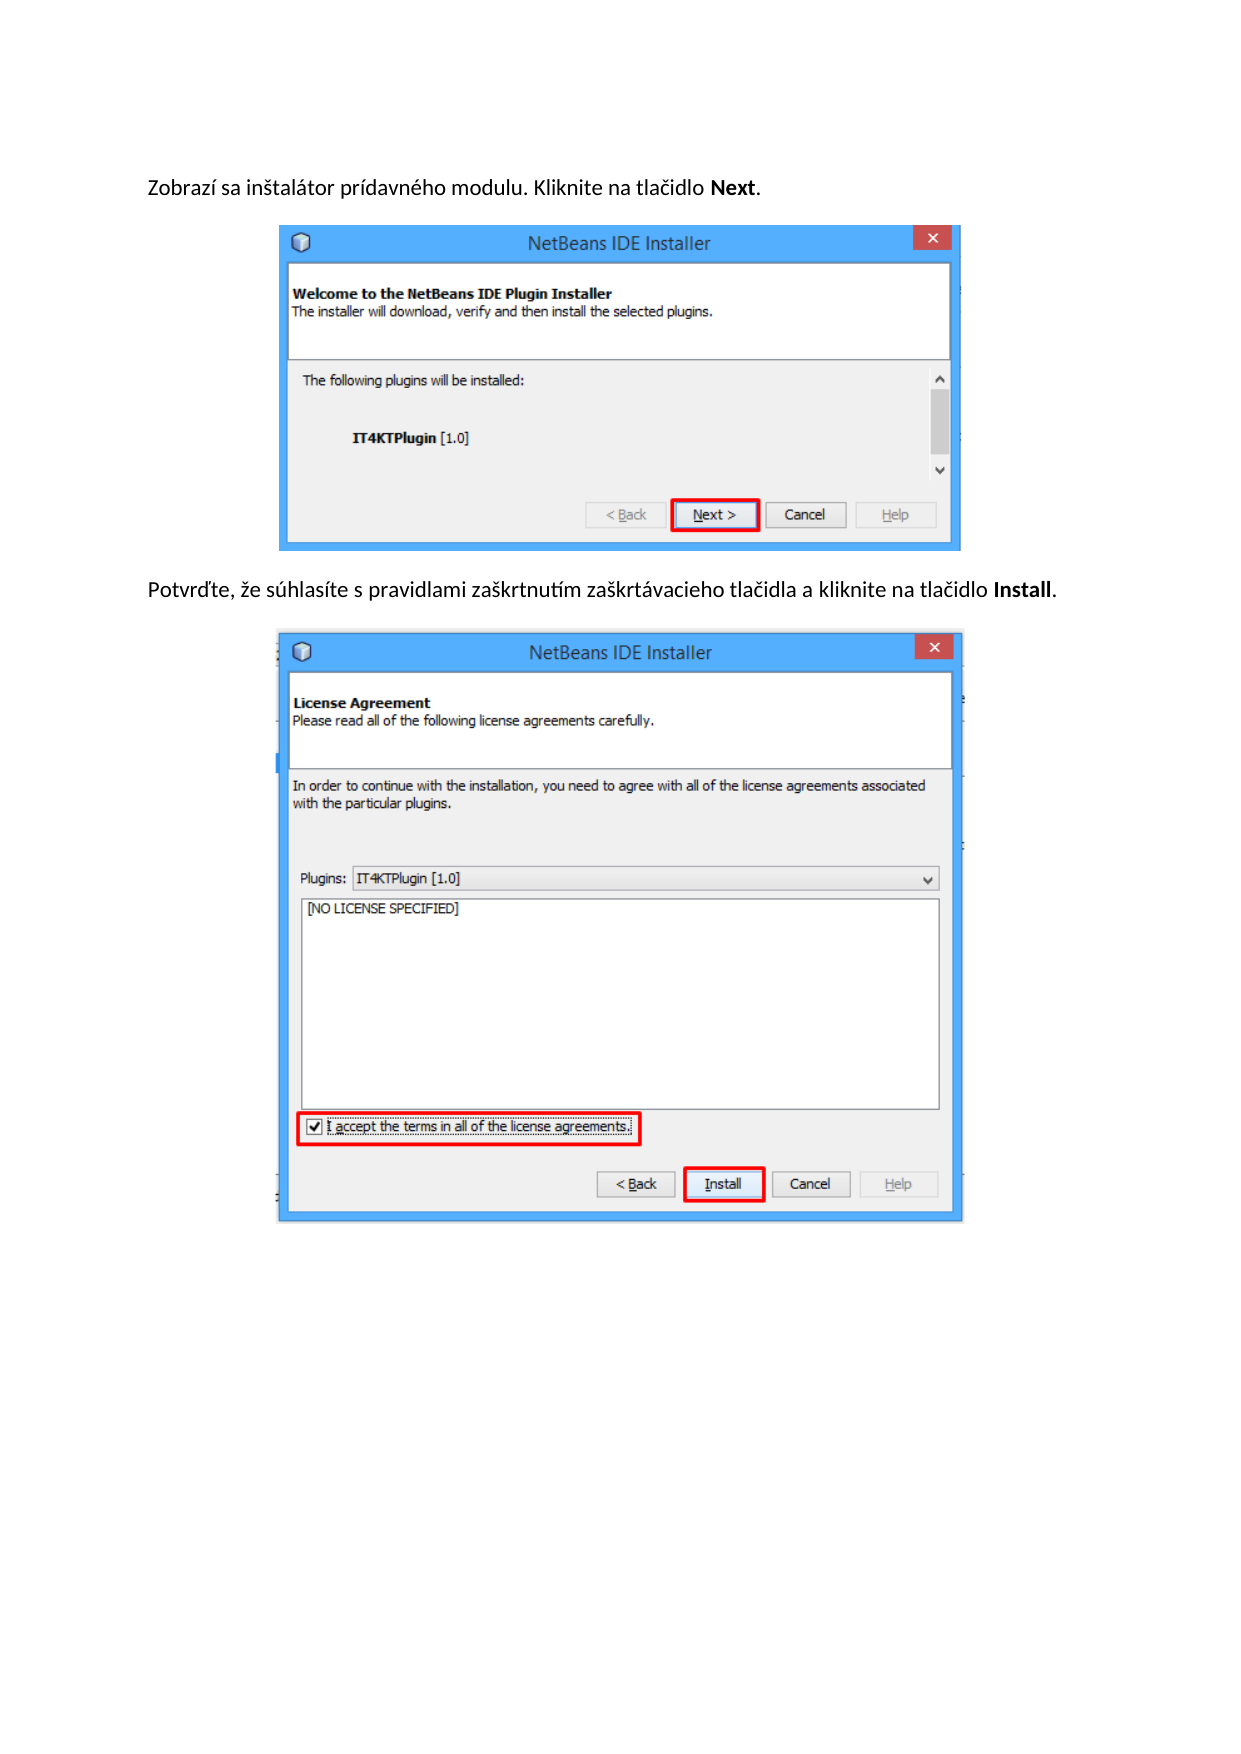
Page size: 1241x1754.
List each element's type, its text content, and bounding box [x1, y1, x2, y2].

picture [275, 628, 965, 1224]
picture [279, 225, 962, 551]
text Zobrazí sa inštalátor prídavného modulu. Kliknite na tlačidlo Next. [148, 173, 1093, 201]
text Potvrďte, že súhlasíte s pravidlami zaškrtnutím zaškrtávacieho tlačidla a kliknite na tlačidlo Install. [148, 575, 1093, 603]
